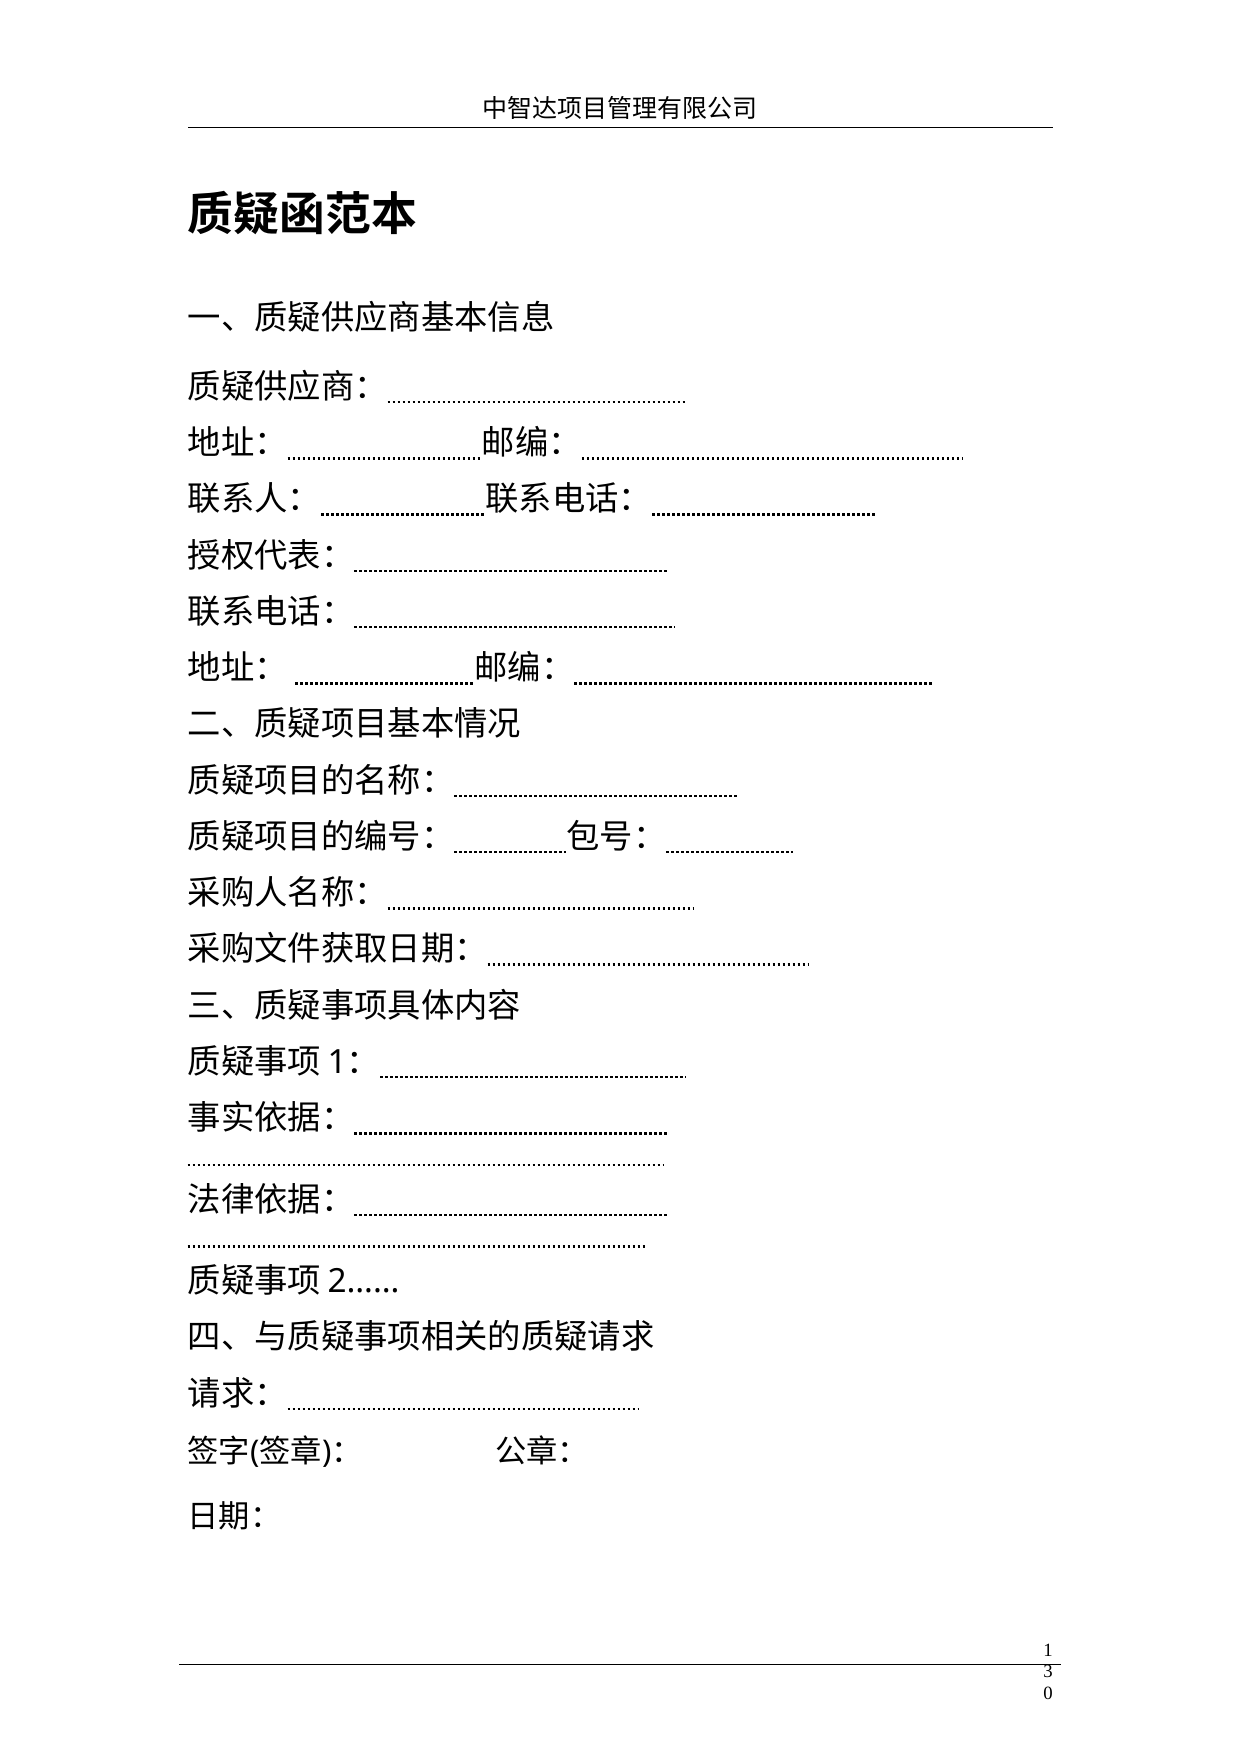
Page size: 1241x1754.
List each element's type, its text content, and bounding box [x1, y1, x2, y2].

text 质疑事项2…… [187, 1247, 1053, 1304]
text 地址： 邮编： [187, 409, 1053, 466]
text 质疑事项1： [187, 1028, 1053, 1084]
text 联系人： 联系电话： [187, 466, 1053, 522]
text 法律依据： [187, 1166, 1053, 1222]
text 二、质疑项目基本情况 [187, 691, 1053, 747]
text 地址： 邮编： [187, 634, 1053, 691]
text 质疑项目的名称： [187, 747, 1053, 803]
text 三、质疑事项具体内容 [187, 972, 1053, 1028]
text 日期： [187, 1481, 1053, 1546]
text 授权代表： [187, 522, 1053, 578]
text 质疑函范本 [187, 162, 1053, 259]
text 一、质疑供应商基本信息 [187, 284, 1053, 341]
text 采购人名称： [187, 859, 1053, 916]
text 采购文件获取日期： [187, 916, 1053, 972]
text 质疑供应商： [187, 353, 1053, 409]
text 四、与质疑事项相关的质疑请求 [187, 1304, 1053, 1360]
text 签字(签章)： 公章： [187, 1416, 1053, 1481]
text 质疑项目的编号： 包号： [187, 803, 1053, 859]
text 联系电话： [187, 578, 1053, 634]
text 事实依据： [187, 1084, 1053, 1141]
text 请求： [187, 1360, 1053, 1416]
